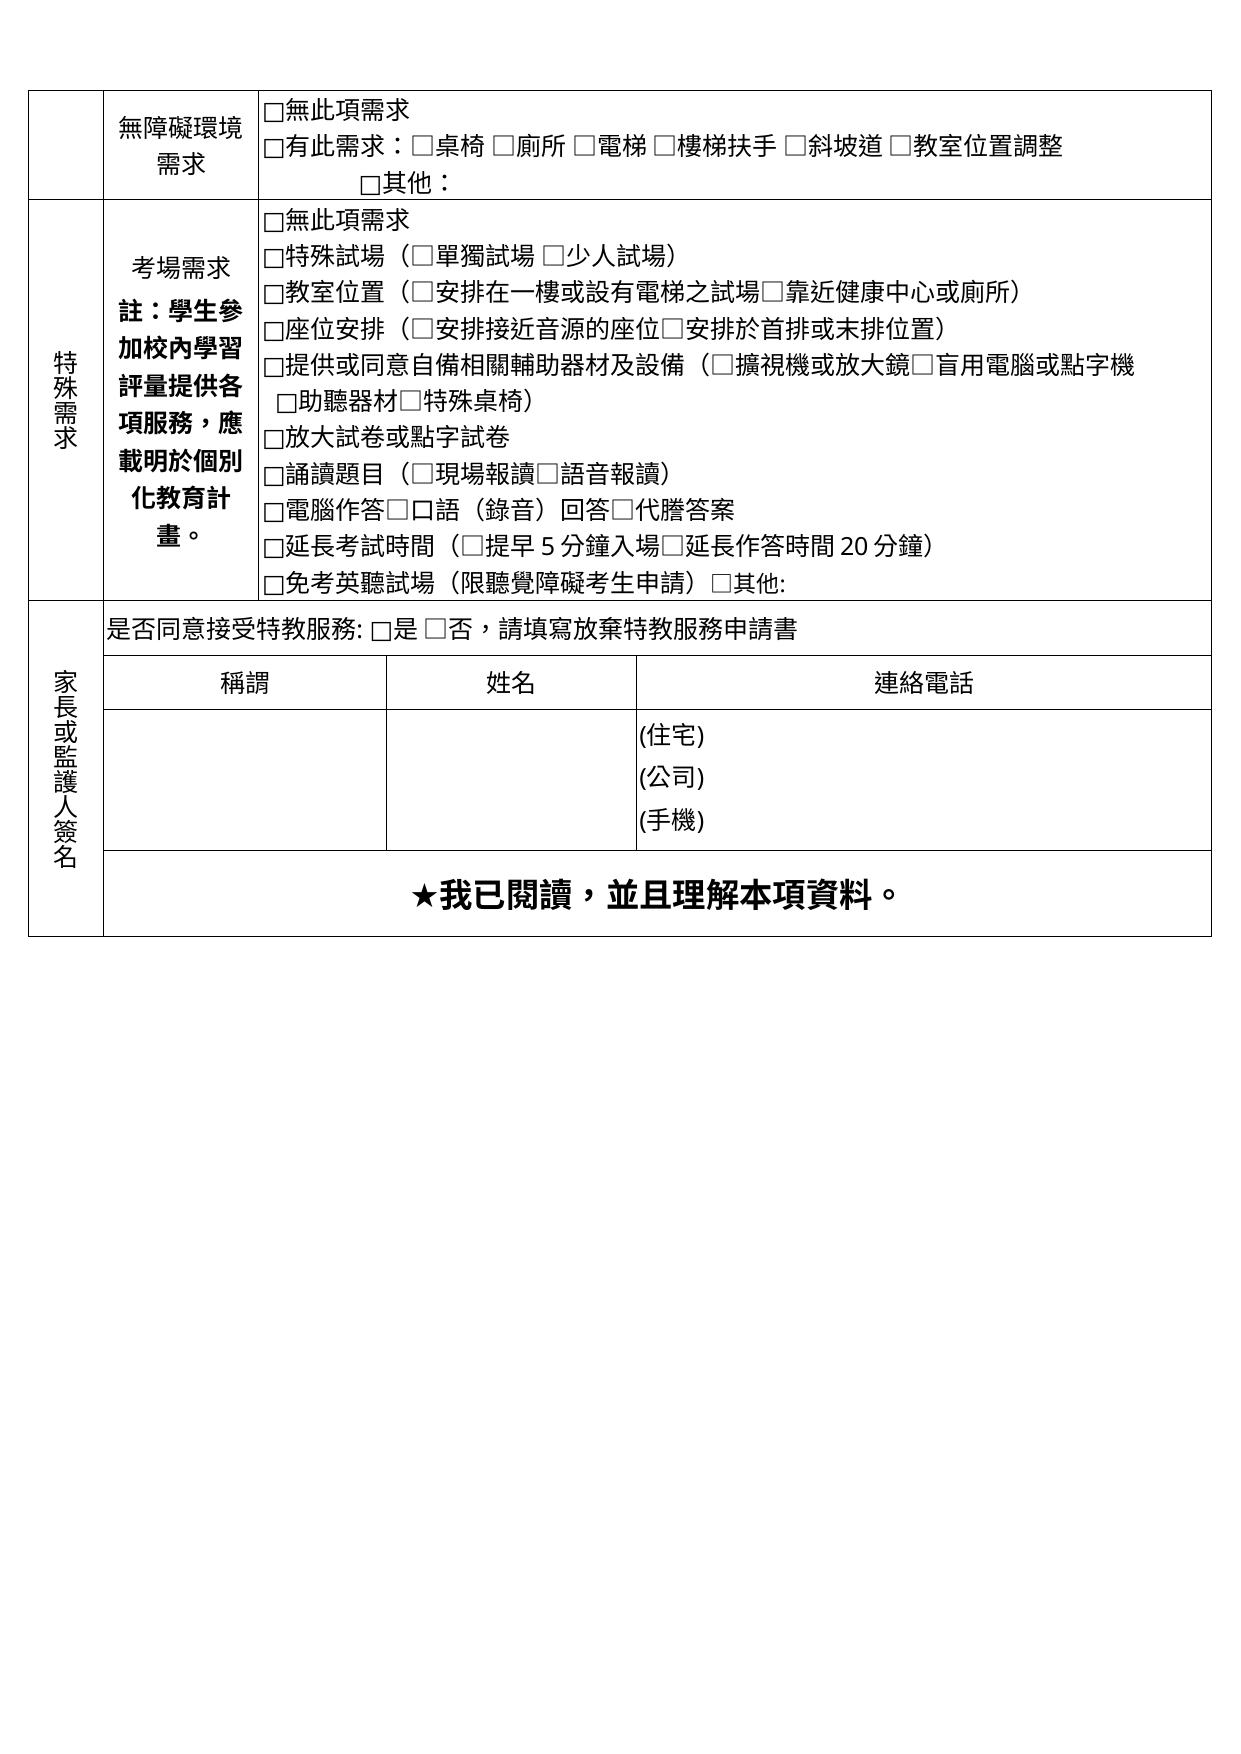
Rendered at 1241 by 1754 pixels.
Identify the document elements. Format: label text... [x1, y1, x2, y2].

table_cell [387, 710, 636, 850]
table_cell □無此項需求 □有此需求：□桌椅 □廁所 □電梯 □樓梯扶手 □斜坡道 □教室位置調整 □其他： [259, 91, 1211, 199]
table_cell 姓名 [387, 656, 636, 709]
table_cell □無此項需求 □特殊試場（□單獨試場 □少人試場） □教室位置（□安排在一樓或設有電梯之試場□靠近健康中心或廁所） □座位安排（□安排接近音源的座位□安排於首排或末排位置） □提供或同意自備相關輔助器材及設備（□擴視機或放大鏡□盲用電腦或點字機 □助聽器材□特殊桌椅） □放大試卷或點字試卷 □誦讀題目（□現場報讀□語音報讀） □電腦作答□口語（錄音）回答□代謄答案 □延長考試時間（□提早5分鐘入場□延長作答時間20分鐘） □免考英聽試場（限聽覺障礙考生申請）□其他: [259, 200, 1211, 600]
table_cell 無障礙環境需求 [104, 91, 258, 199]
table_cell ★我已閱讀，並且理解本項資料。 [104, 851, 1211, 936]
table_cell 是否同意接受特教服務: □是 □否，請填寫放棄特教服務申請書 [104, 601, 1211, 654]
table_cell 特殊需求 [29, 200, 103, 600]
table_cell (住宅) (公司) (手機) [637, 710, 1211, 850]
table_cell 稱謂 [104, 656, 386, 709]
table_cell 考場需求 註：學生參加校內學習評量提供各項服務，應載明於個別化教育計畫。 [104, 200, 258, 600]
table_cell [104, 710, 386, 850]
table_cell 連絡電話 [637, 656, 1211, 709]
table_cell 家長或監護人簽名 [29, 601, 103, 936]
